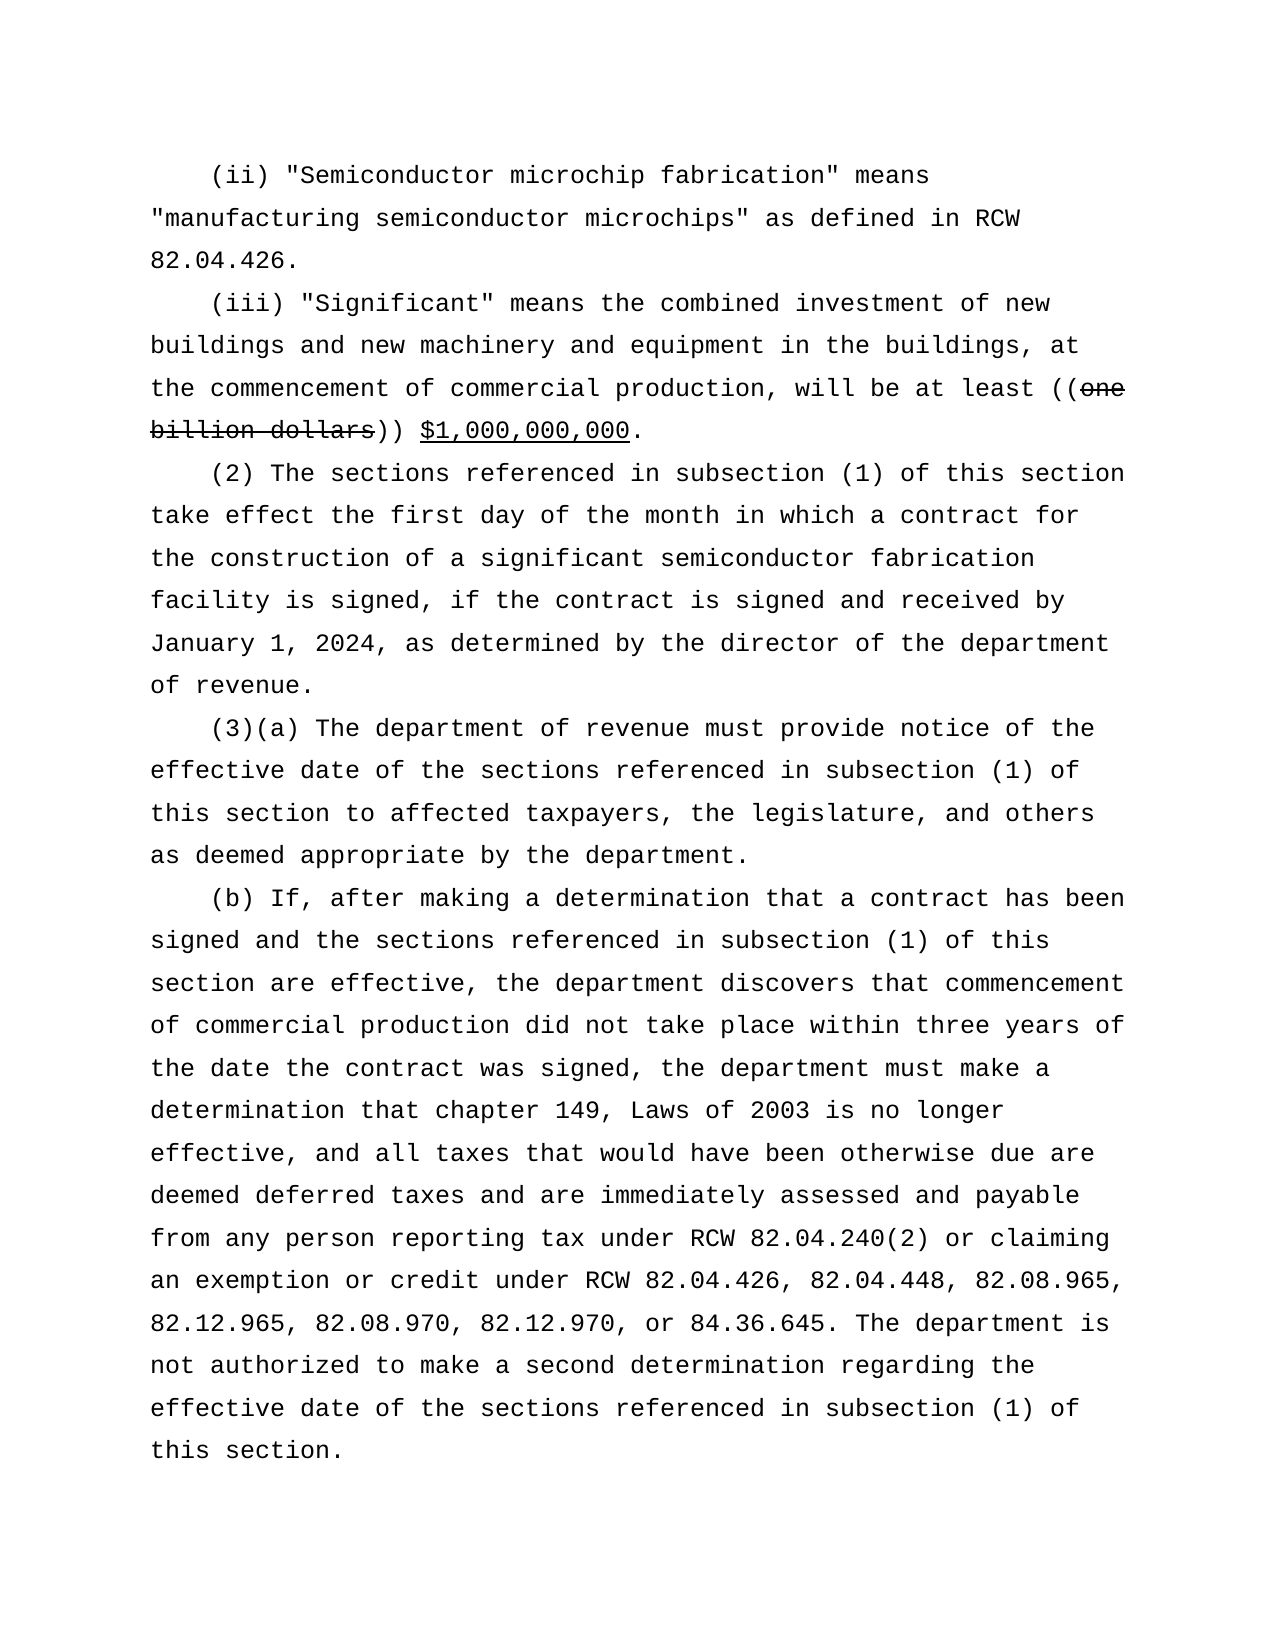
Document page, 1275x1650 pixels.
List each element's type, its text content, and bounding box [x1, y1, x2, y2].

text (ii) "Semiconductor microchip fabrication" means "manufacturing semiconductor microchips" as defined in RCW 82.04.426. [150, 150, 1125, 277]
text (iii) "Significant" means the combined investment of new buildings and new machinery and equipment in the buildings, at the commencement of commercial production, will be at least ((one billion dollars)) $1,000,000,000. [150, 277, 1125, 447]
text (b) If, after making a determination that a contract has been signed and the sections referenced in subsection (1) of this section are effective, the department discovers that commencement of commercial production did not take place within three years of the date the contract was signed, the department must make a determination that chapter 149, Laws of 2003 is no longer effective, and all taxes that would have been otherwise due are deemed deferred taxes and are immediately assessed and payable from any person reporting tax under RCW 82.04.240(2) or claiming an exemption or credit under RCW 82.04.426, 82.04.448, 82.08.965, 82.12.965, 82.08.970, 82.12.970, or 84.36.645. The department is not authorized to make a second determination regarding the effective date of the sections referenced in subsection (1) of this section. [150, 872, 1125, 1467]
text (2) The sections referenced in subsection (1) of this section take effect the first day of the month in which a contract for the construction of a significant semiconductor fabrication facility is signed, if the contract is signed and received by January 1, 2024, as determined by the director of the department of revenue. [150, 447, 1125, 702]
text (3)(a) The department of revenue must provide notice of the effective date of the sections referenced in subsection (1) of this section to affected taxpayers, the legislature, and others as deemed appropriate by the department. [150, 702, 1125, 872]
